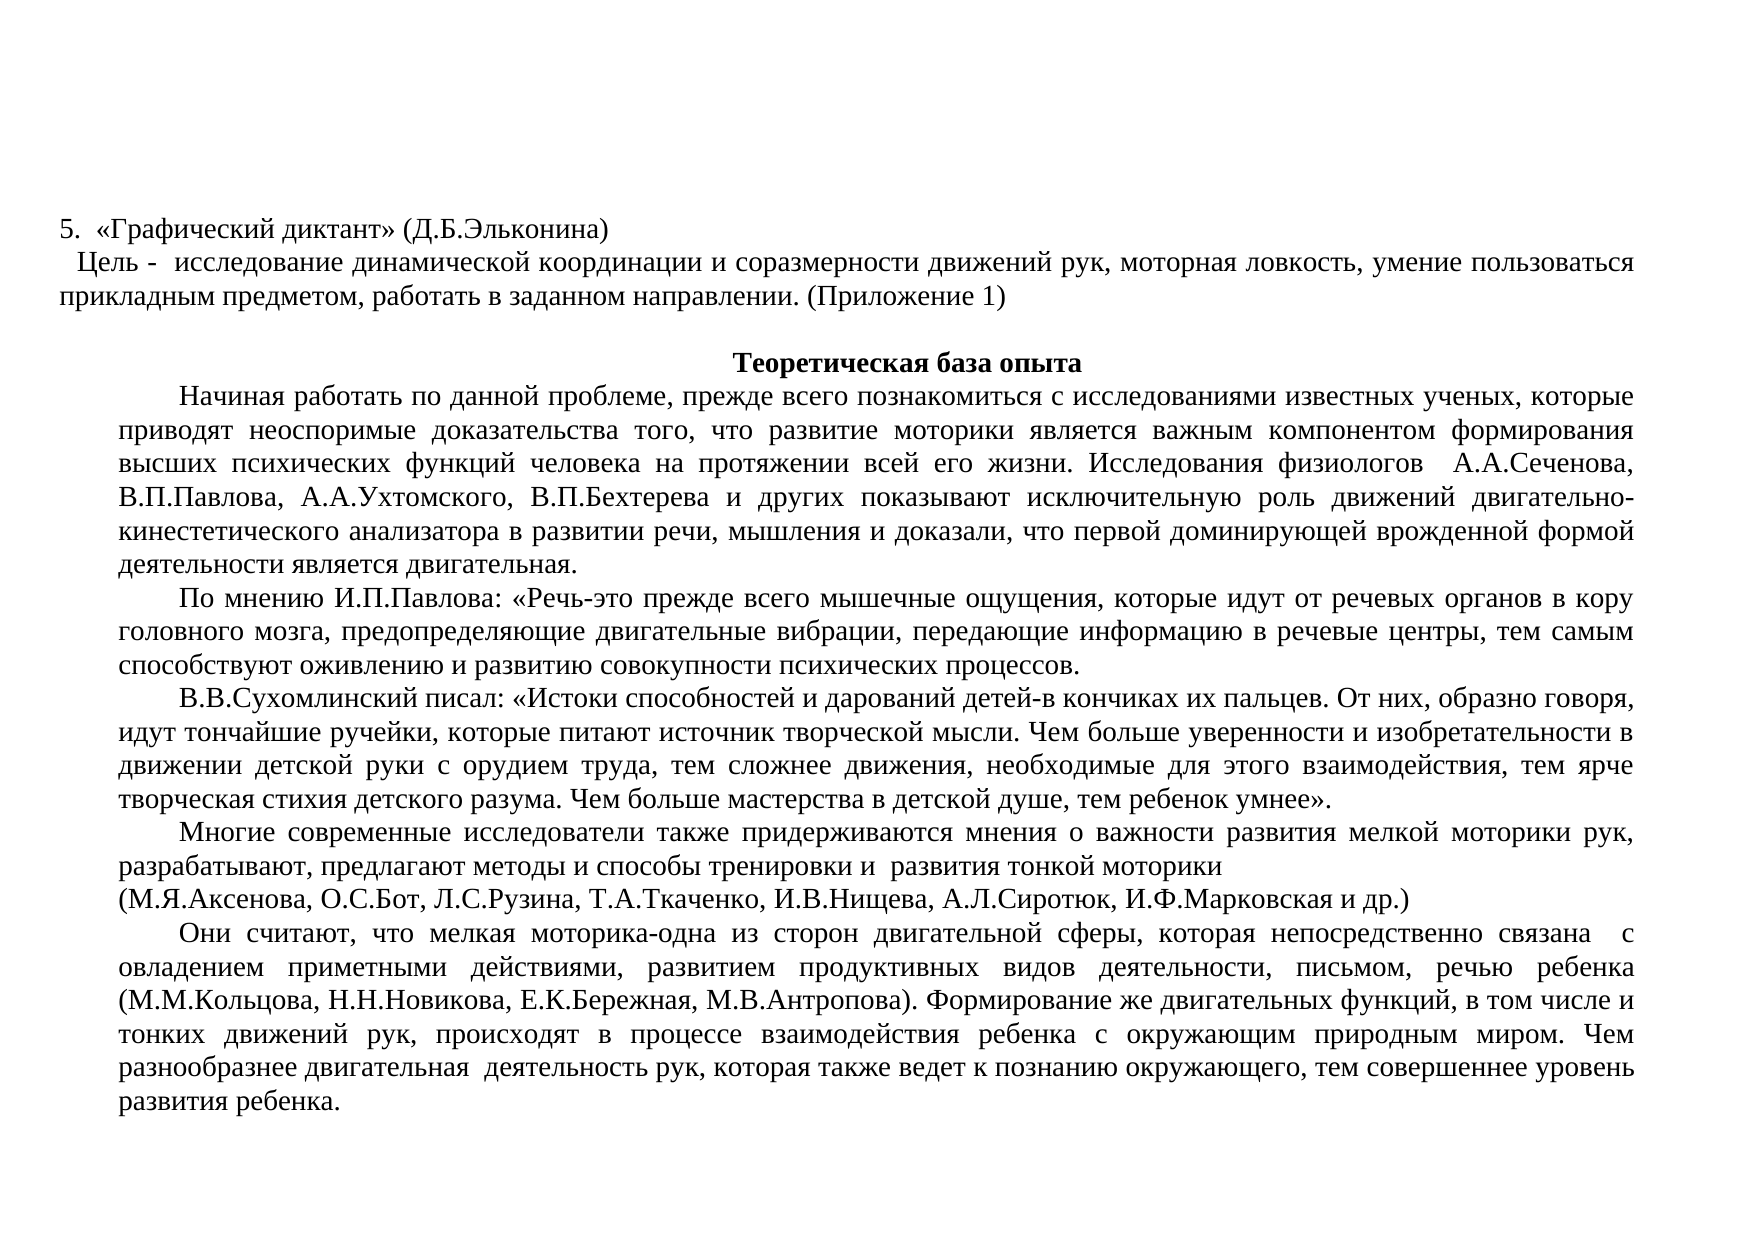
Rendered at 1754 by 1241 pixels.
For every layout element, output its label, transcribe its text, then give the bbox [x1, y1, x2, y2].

text Начиная работать по данной проблеме, прежде всего познакомиться с исследованиями известных ученых, которые приводят неоспоримые доказательства того, что развитие моторики является важным компонентом формирования высших психических функций человека на протяжении всей его жизни. Исследования физиологов А.А.Сеченова, В.П.Павлова, А.А.Ухтомского, В.П.Бехтерева и других показывают исключительную роль движений двигательно-кинестетического анализатора в развитии речи, мышления и доказали, что первой доминирующей врожденной формой деятельности является двигательная. [118, 378, 1636, 580]
text По мнению И.П.Павлова: «Речь-это прежде всего мышечные ощущения, которые идут от речевых органов в кору головного мозга, предопределяющие двигательные вибрации, передающие информацию в речевые центры, тем самым способствуют оживлению и развитию совокупности психических процессов. [118, 580, 1636, 680]
text Многие современные исследователи также придерживаются мнения о важности развития мелкой моторики рук, разрабатывают, предлагают методы и способы тренировки и развития тонкой моторики [118, 814, 1636, 882]
text (М.Я.Аксенова, О.С.Бот, Л.С.Рузина, Т.А.Ткаченко, И.В.Нищева, А.Л.Сиротюк, И.Ф.Марковская и др.) [118, 882, 1636, 915]
text Они считают, что мелкая моторика-одна из сторон двигательной сферы, которая непосредственно связана с овладением приметными действиями, развитием продуктивных видов деятельности, письмом, речью ребенка (М.М.Кольцова, Н.Н.Новикова, Е.К.Бережная, М.В.Антропова). Формирование же двигательных функций, в том числе и тонких движений рук, происходят в процессе взаимодействия ребенка с окружающим природным миром. Чем разнообразнее двигательная деятельность рук, которая также ведет к познанию окружающего, тем совершеннее уровень развития ребенка. [118, 915, 1636, 1116]
text 5. «Графический диктант» (Д.Б.Эльконина) [59, 211, 1636, 244]
text Теоретическая база опыта [179, 345, 1636, 378]
text В.В.Сухомлинский писал: «Истоки способностей и дарований детей-в кончиках их пальцев. От них, образно говоря, идут тончайшие ручейки, которые питают источник творческой мысли. Чем больше уверенности и изобретательности в движении детской руки с орудием труда, тем сложнее движения, необходимые для этого взаимодействия, тем ярче творческая стихия детского разума. Чем больше мастерства в детской душе, тем ребенок умнее». [118, 680, 1636, 814]
text Цель - исследование динамической координации и соразмерности движений рук, моторная ловкость, умение пользоваться прикладным предметом, работать в заданном направлении. (Приложение 1) [59, 244, 1636, 311]
